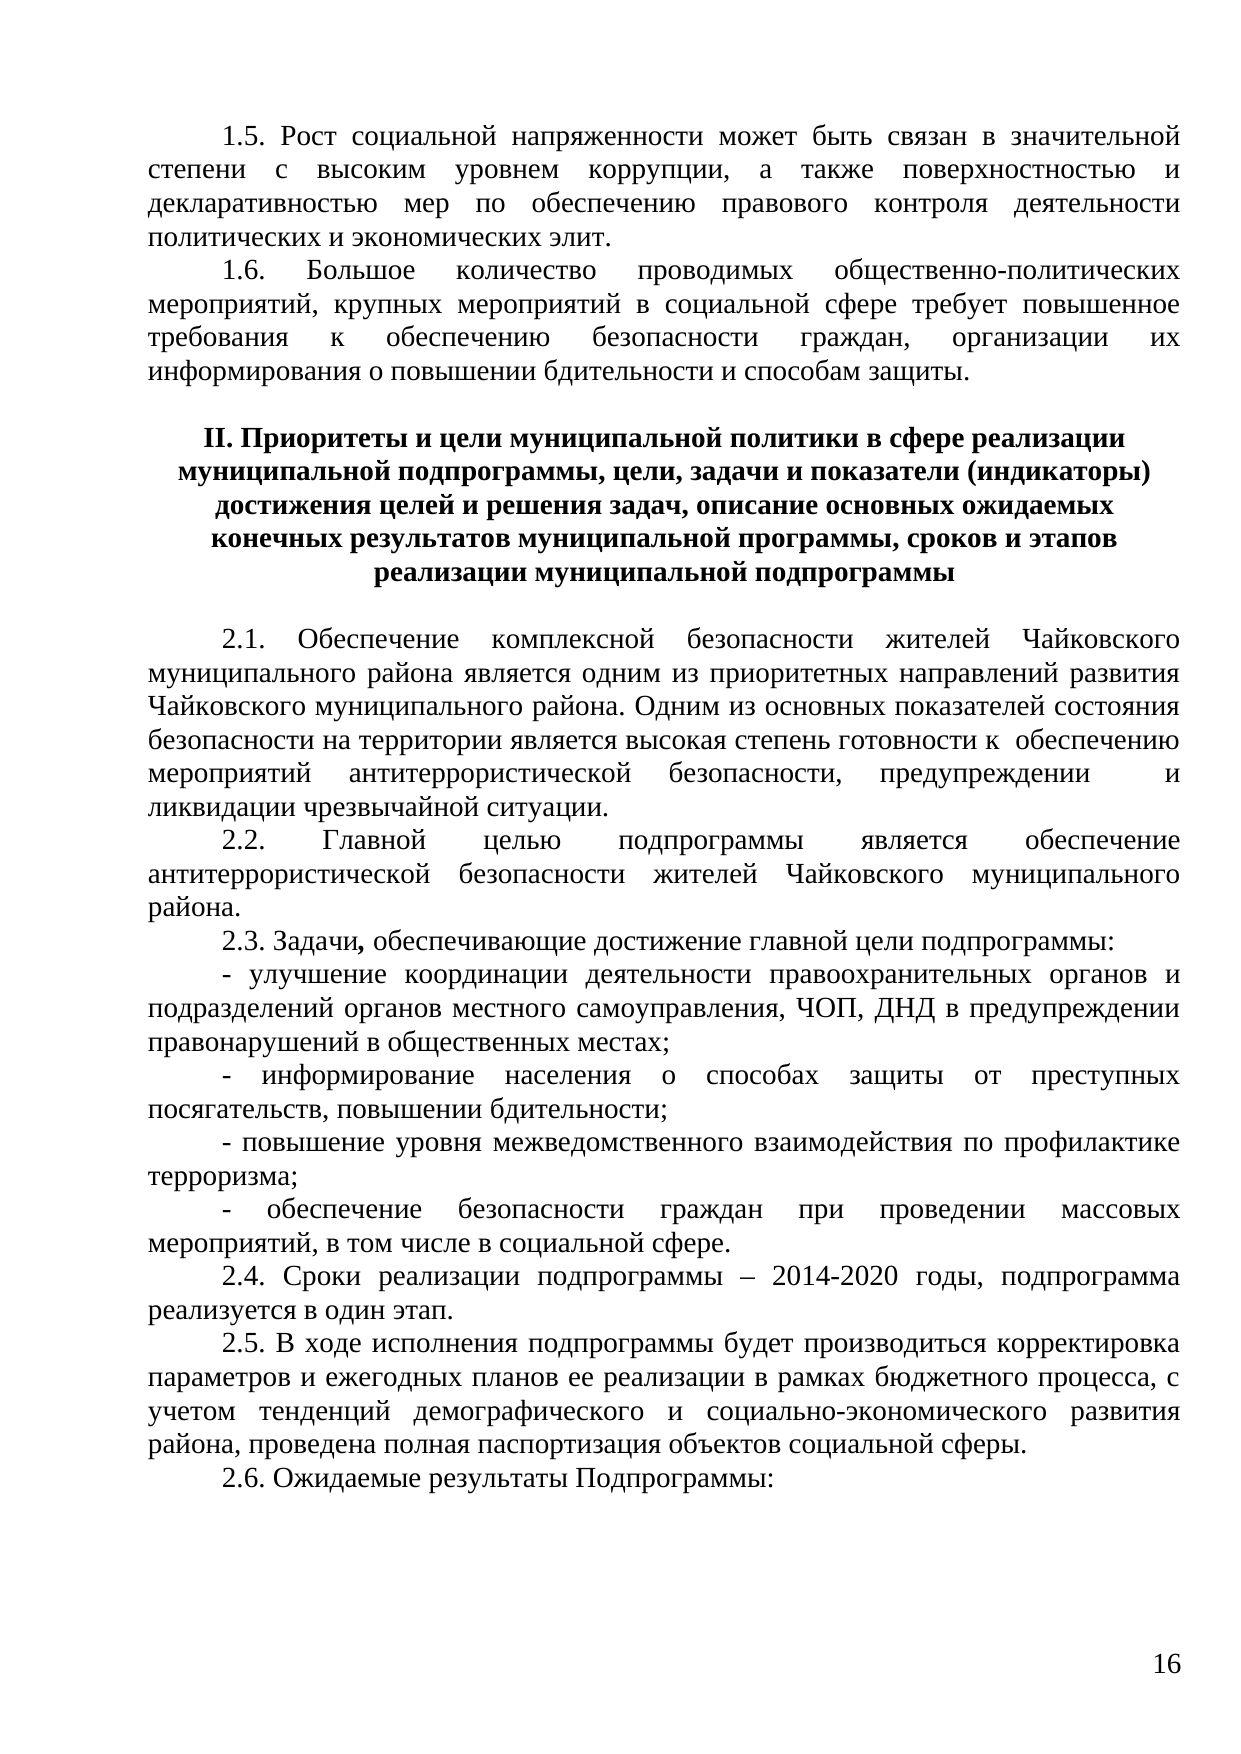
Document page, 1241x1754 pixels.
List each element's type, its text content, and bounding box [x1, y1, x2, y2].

text 1.6. Большое количество проводимых общественно-политических мероприятий, крупных мероприятий в социальной сфере требует повышенное требования к обеспечению безопасности граждан, организации их информирования о повышении бдительности и способам защиты. [148, 252, 1181, 386]
text 2.5. В ходе исполнения подпрограммы будет производиться корректировка параметров и ежегодных планов ее реализации в рамках бюджетного процесса, с учетом тенденций демографического и социально-экономического развития района, проведена полная паспортизация объектов социальной сферы. [148, 1326, 1181, 1460]
text 2.6. Ожидаемые результаты Подпрограммы: [148, 1460, 1181, 1493]
text - повышение уровня межведомственного взаимодействия по профилактике терроризма; [148, 1124, 1181, 1191]
text 2.4. Сроки реализации подпрограммы – 2014-2020 годы, подпрограмма реализуется в один этап. [148, 1258, 1181, 1326]
text 2.1. Обеспечение комплексной безопасности жителей Чайковского муниципального района является одним из приоритетных направлений развития Чайковского муниципального района. Одним из основных показателей состояния безопасности на территории является высокая степень готовности к обеспечению мероприятий антитеррористической безопасности, предупреждении и ликвидации чрезвычайной ситуации. [148, 621, 1181, 822]
text - обеспечение безопасности граждан при проведении массовых мероприятий, в том числе в социальной сфере. [148, 1191, 1181, 1258]
text 1.5. Рост социальной напряженности может быть связан в значительной степени с высоким уровнем коррупции, а также поверхностностью и декларативностью мер по обеспечению правового контроля деятельности политических и экономических элит. [148, 118, 1181, 252]
text 2.3. Задачи, обеспечивающие достижение главной цели подпрограммы: [148, 923, 1181, 957]
text - информирование населения о способах защиты от преступных посягательств, повышении бдительности; [148, 1057, 1181, 1124]
text II. Приоритеты и цели муниципальной политики в сфере реализации муниципальной подпрограммы, цели, задачи и показатели (индикаторы) достижения целей и решения задач, описание основных ожидаемых конечных результатов муниципальной программы, сроков и этапов реализации муниципальной подпрограммы [148, 420, 1181, 588]
text 2.2. Главной целью подпрограммы является обеспечение антитеррористической безопасности жителей Чайковского муниципального района. [148, 822, 1181, 923]
text - улучшение координации деятельности правоохранительных органов и подразделений органов местного самоуправления, ЧОП, ДНД в предупреждении правонарушений в общественных местах; [148, 957, 1181, 1057]
